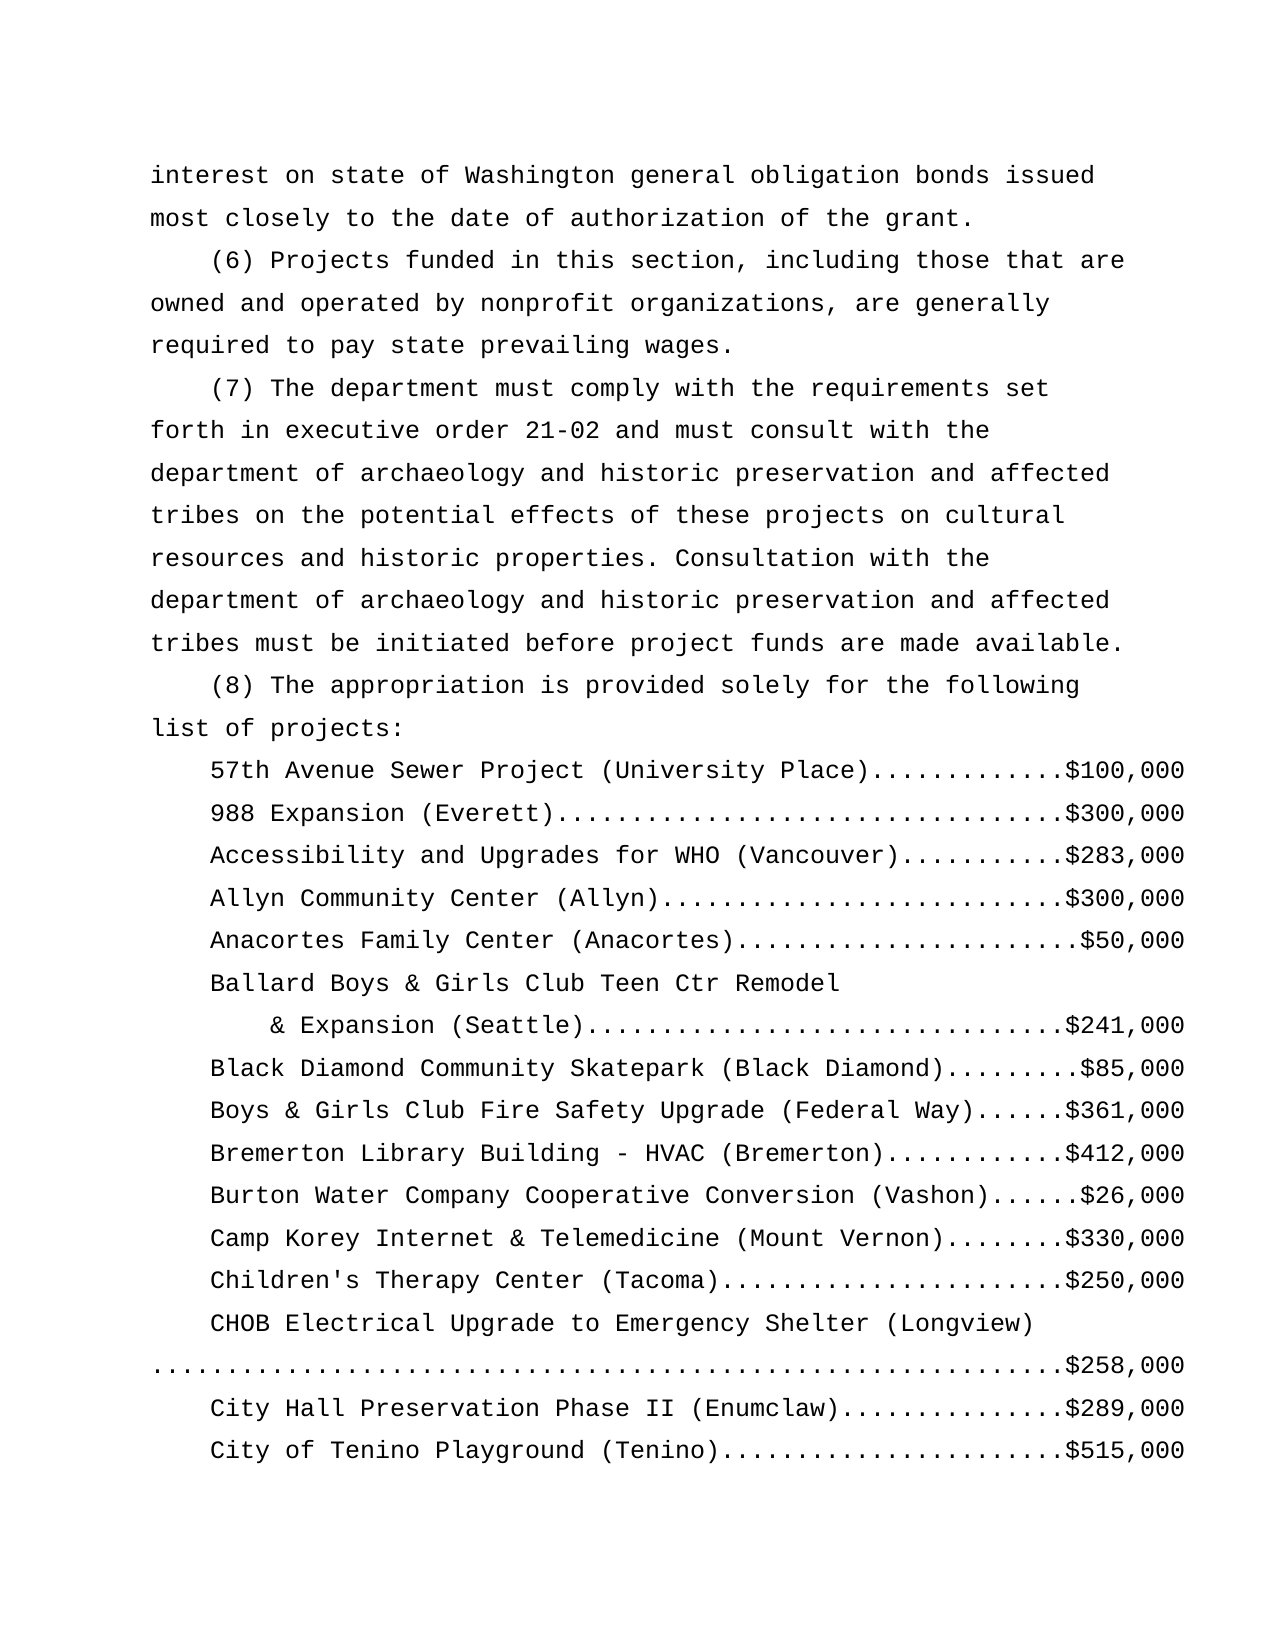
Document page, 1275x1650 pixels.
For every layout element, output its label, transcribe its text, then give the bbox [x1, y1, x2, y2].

text Black Diamond Community Skatepark (Black Diamond) $85,000 [150, 1042, 1125, 1085]
text Boys & Girls Club Fire Safety Upgrade (Federal Way) $361,000 [150, 1085, 1125, 1127]
text 57th Avenue Sewer Project (University Place) $100,000 [150, 745, 1125, 787]
text (8) The appropriation is provided solely for the following list of projects: [150, 660, 1125, 745]
text & Expansion (Seattle) $241,000 [150, 1000, 1125, 1042]
text Camp Korey Internet & Telemedicine (Mount Vernon) $330,000 [150, 1212, 1125, 1255]
text City Hall Preservation Phase II (Enumclaw) $289,000 [150, 1382, 1125, 1425]
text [150, 150, 1125, 235]
text (7) The department must comply with the requirements set forth in executive order 21-02 and must consult with the department of archaeology and historic preservation and affected tribes on the potential effects of these projects on cultural resources and historic properties. Consultation with the department of archaeology and historic preservation and affected tribes must be initiated before project funds are made available. [150, 362, 1125, 660]
text CHOB Electrical Upgrade to Emergency Shelter (Longview) $258,000 [150, 1297, 1125, 1382]
text Children's Therapy Center (Tacoma) $250,000 [150, 1255, 1125, 1297]
text Accessibility and Upgrades for WHO (Vancouver) $283,000 [150, 830, 1125, 872]
text Allyn Community Center (Allyn) $300,000 [150, 872, 1125, 915]
text Ballard Boys & Girls Club Teen Ctr Remodel [150, 957, 1125, 1000]
text Anacortes Family Center (Anacortes) $50,000 [150, 915, 1125, 957]
text Bremerton Library Building - HVAC (Bremerton) $412,000 [150, 1127, 1125, 1170]
text 988 Expansion (Everett) $300,000 [150, 787, 1125, 830]
text Burton Water Company Cooperative Conversion (Vashon) $26,000 [150, 1170, 1125, 1212]
text (6) Projects funded in this section, including those that are owned and operated by nonprofit organizations, are generally required to pay state prevailing wages. [150, 235, 1125, 362]
text City of Tenino Playground (Tenino) $515,000 [150, 1425, 1125, 1467]
